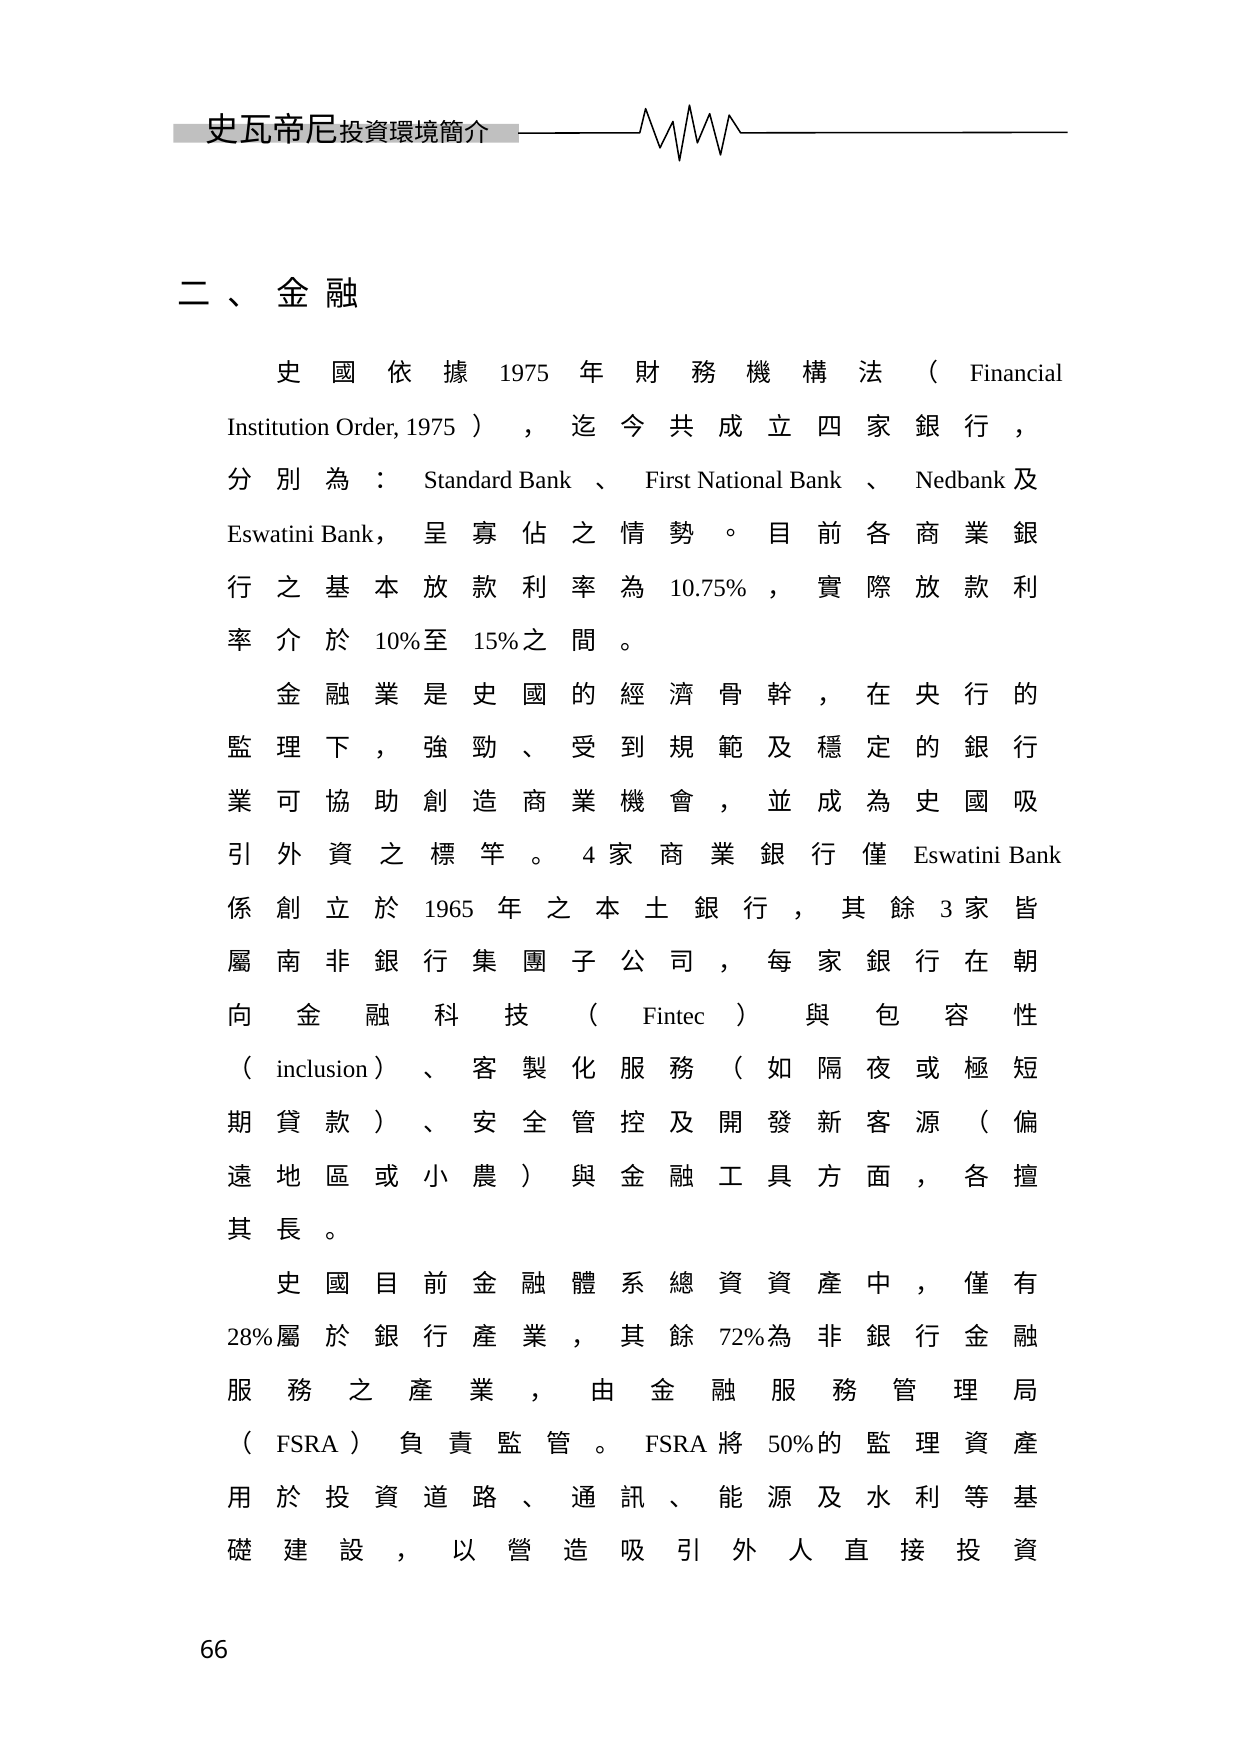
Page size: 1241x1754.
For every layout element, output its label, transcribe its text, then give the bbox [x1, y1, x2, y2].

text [219, 1254, 1063, 1576]
text 二、金融 [178, 264, 1063, 317]
text 史國依據1975年財務機構法（Financial Institution Order, 1975），迄今共成立四家銀行，分別為：Standard Bank、First National Bank、Nedbank及Eswatini Bank，呈寡佔之情勢。目前各商業銀行之基本放款利率為10.75%，實際放款利率介於10%至15%之間。 [219, 344, 1063, 666]
text 金融業是史國的經濟骨幹，在央行的監理下，強勁、受到規範及穩定的銀行業可協助創造商業機會，並成為史國吸引外資之標竿。4家商業銀行僅Eswatini Bank係創立於1965年之本土銀行，其餘3家皆屬南非銀行集團子公司，每家銀行在朝向金融科技（Fintec）與包容性（inclusion）、客製化服務（如隔夜或極短期貸款）、安全管控及開發新客源（偏遠地區或小農）與金融工具方面，各擅其長。 [219, 666, 1063, 1254]
